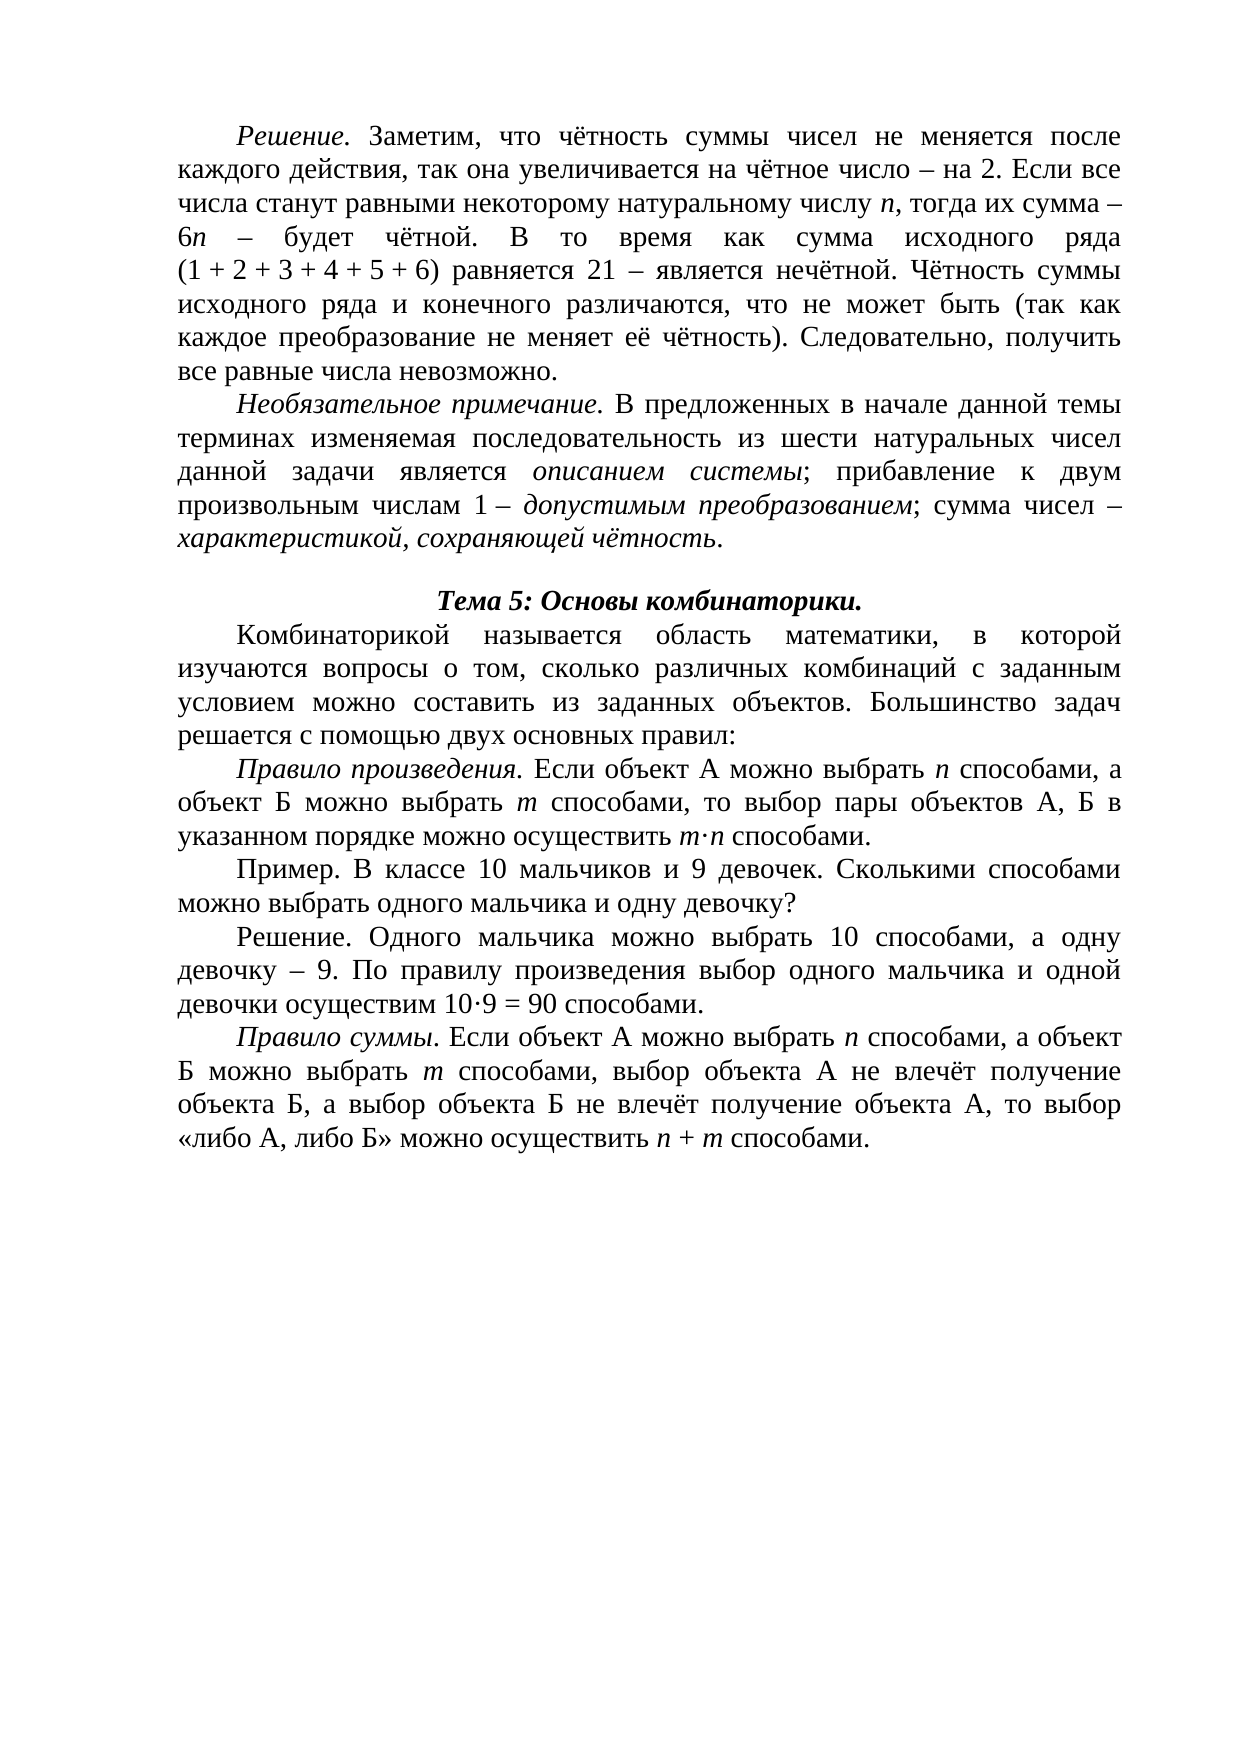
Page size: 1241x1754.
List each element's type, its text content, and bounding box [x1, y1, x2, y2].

text Правило суммы. Если объект А можно выбрать n способами, а объект Б можно выбрать m способами, выбор объекта А не влечёт получение объекта Б, а выбор объекта Б не влечёт получение объекта А, то выбор «либо А, либо Б» можно осуществить n + m способами. [177, 1019, 1122, 1153]
text Правило произведения. Если объект А можно выбрать n способами, а объект Б можно выбрать m способами, то выбор пары объектов А, Б в указанном порядке можно осуществить m·n способами. [177, 751, 1122, 852]
text Комбинаторикой называется область математики, в которой изучаются вопросы о том, сколько различных комбинаций с заданным условием можно составить из заданных объектов. Большинство задач решается с помощью двух основных правил: [177, 617, 1122, 751]
text Основы комбинаторики. [177, 583, 1122, 617]
text Решение. Одного мальчика можно выбрать 10 способами, а одну девочку – 9. По правилу произведения выбор одного мальчика и одной девочки осуществим 10·9 = 90 способами. [177, 919, 1122, 1019]
text Необязательное примечание. В предложенных в начале данной темы терминах изменяемая последовательность из шести натуральных чисел данной задачи является описанием системы; прибавление к двум произвольным числам 1 – допустимым преобразованием; сумма чисел – характеристикой, сохраняющей чётность. [177, 386, 1122, 554]
text Пример. В классе 10 мальчиков и 9 девочек. Сколькими способами можно выбрать одного мальчика и одну девочку? [177, 852, 1122, 919]
text Решение. Заметим, что чётность суммы чисел не меняется после каждого действия, так она увеличивается на чётное число – на 2. Если все числа станут равными некоторому натуральному числу n, тогда их сумма – 6n – будет чётной. В то время как сумма исходного ряда (1 + 2 + 3 + 4 + 5 + 6) равняется 21 – является нечётной. Чётность суммы исходного ряда и конечного различаются, что не может быть (так как каждое преобразование не меняет её чётность). Следовательно, получить все равные числа невозможно. [177, 118, 1122, 386]
